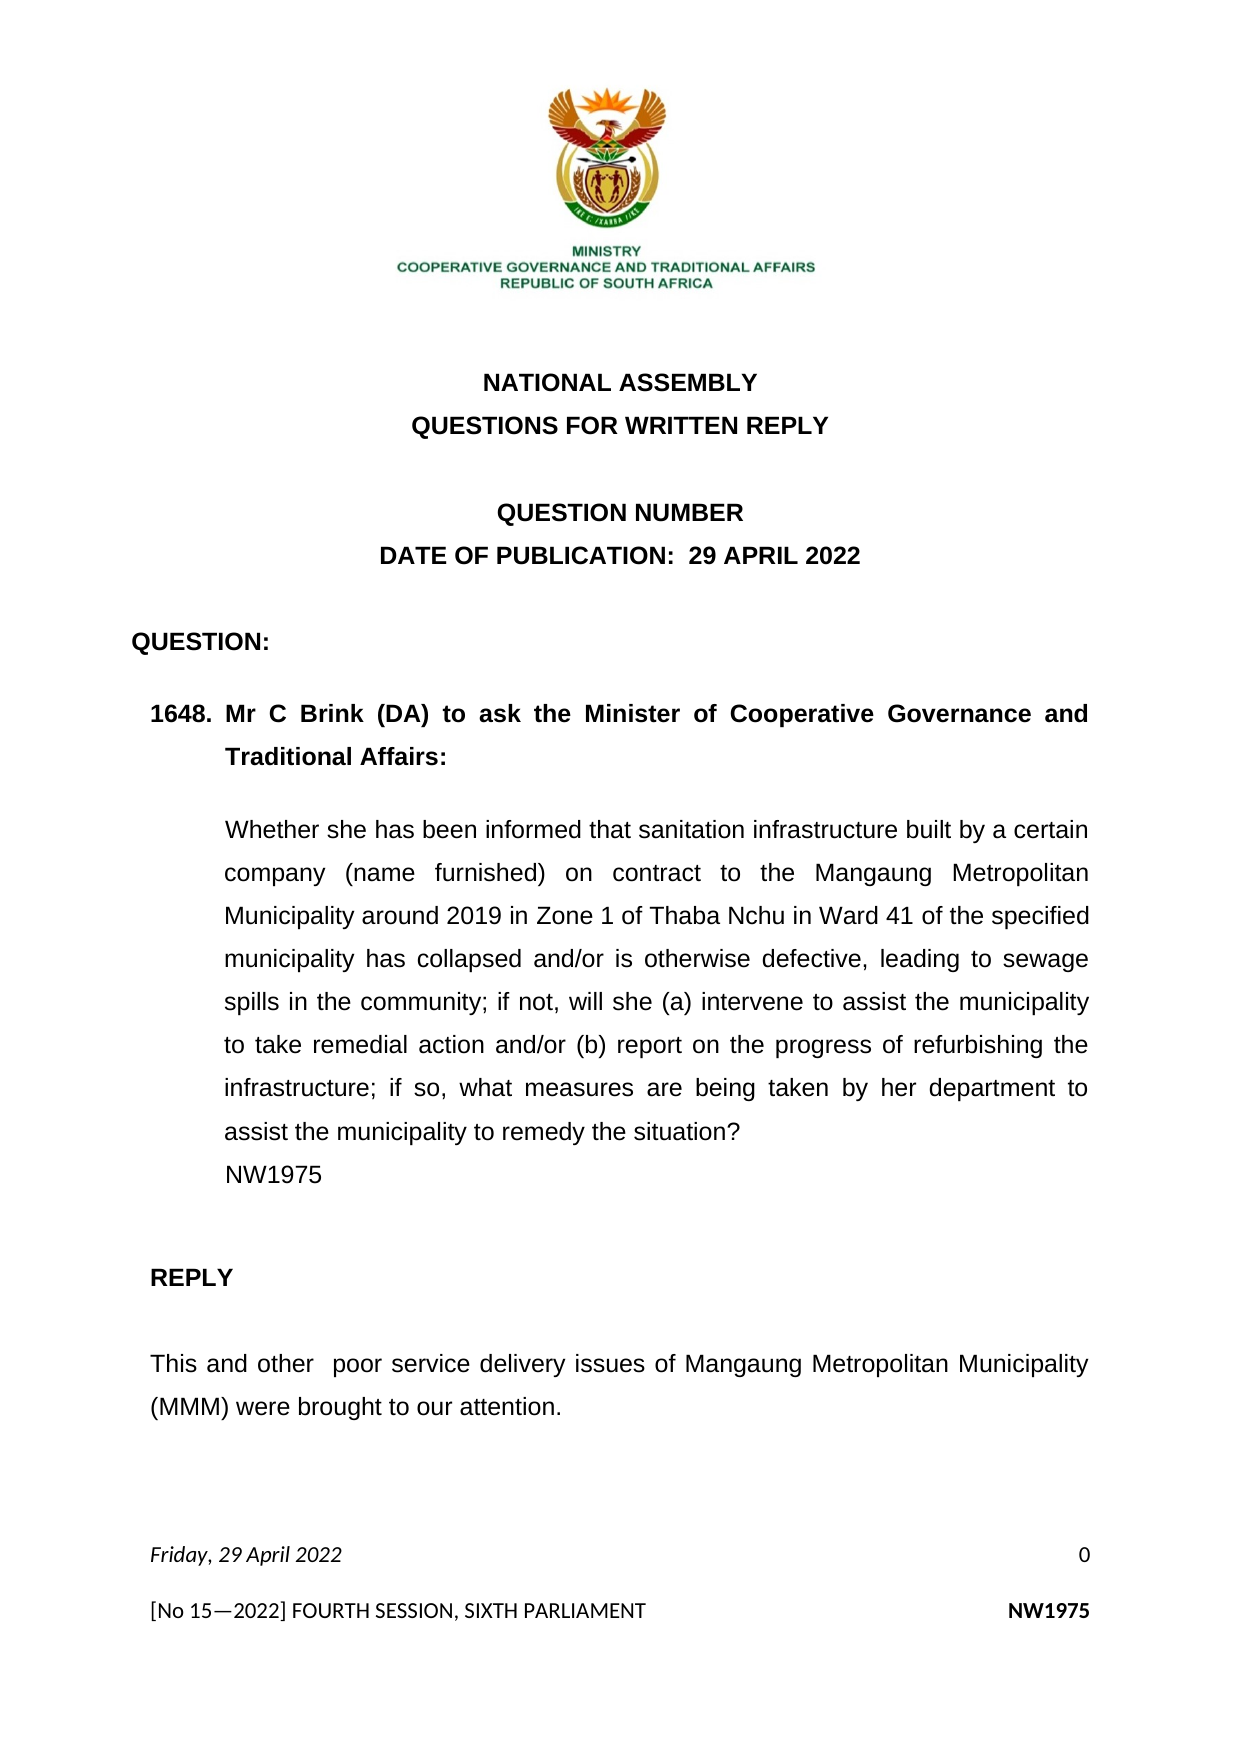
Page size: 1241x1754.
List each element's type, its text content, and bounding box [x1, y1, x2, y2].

text This and other poor service delivery issues of Mangaung Metropolitan Municipality (MMM) were brought to our attention. [150, 1349, 1090, 1421]
text 1648. Mr C Brink (DA) to ask the Minister of Cooperative Governance and Traditional Affairs: [150, 699, 1090, 771]
text Whether she has been informed that sanitation infrastructure built by a certain company (name furnished) on contract to the Mangaung Metropolitan Municipality around 2019 in Zone 1 of Thaba Nchu in Ward 41 of the specified municipality has collapsed and/or is otherwise defective, leading to sewage spills in the community; if not, will she (a) intervene to assist the municipality to take remedial action and/or (b) report on the progress of refurbishing the infrastructure; if so, what measures are being taken by her department to assist the municipality to remedy the situation? NW1975 [224, 814, 1090, 1188]
text QUESTION: [131, 627, 1090, 656]
text QUESTION NUMBER [150, 497, 1090, 526]
text QUESTIONS FOR WRITTEN REPLY [150, 411, 1090, 440]
picture [384, 75, 830, 311]
text NATIONAL ASSEMBLY [150, 368, 1090, 397]
text REPLY [150, 1262, 1090, 1291]
text DATE OF PUBLICATION: 29 APRIL 2022 [150, 541, 1090, 569]
